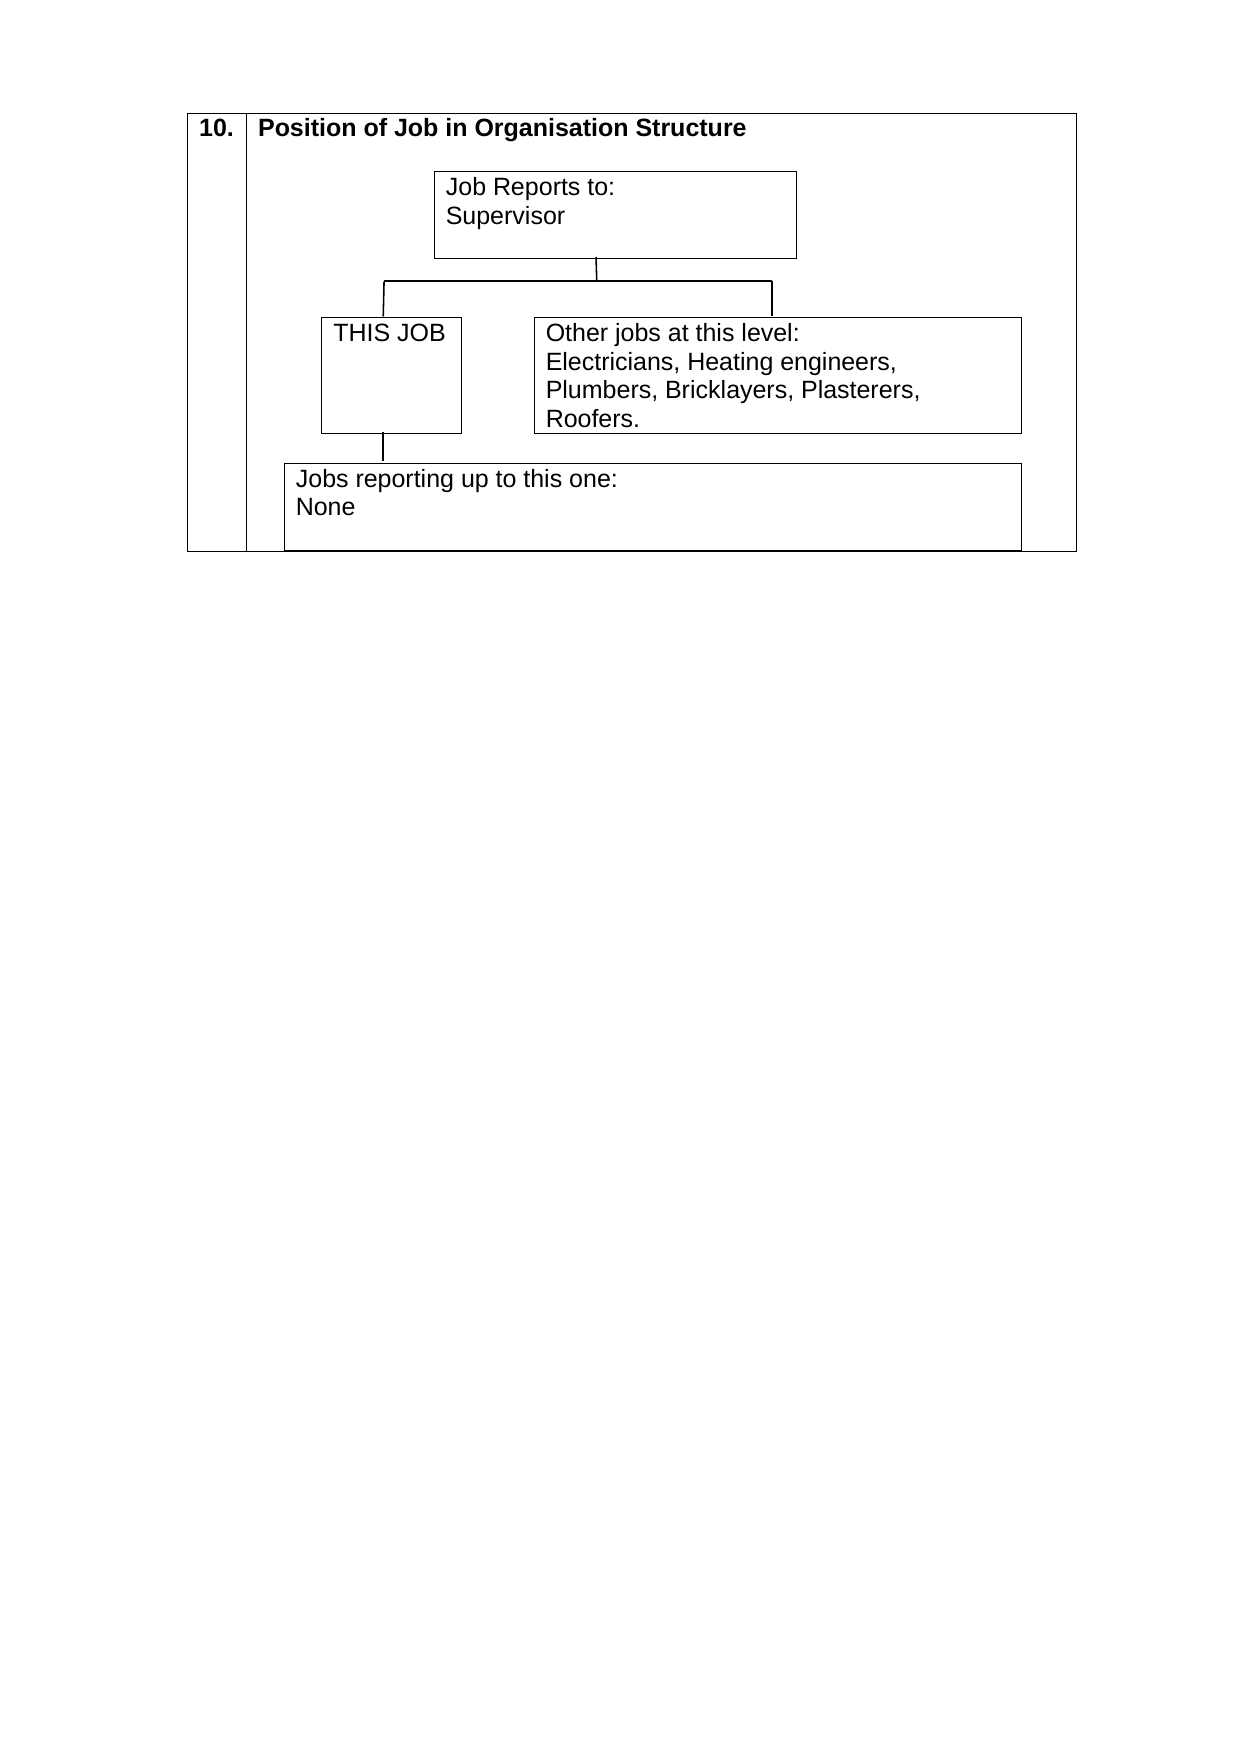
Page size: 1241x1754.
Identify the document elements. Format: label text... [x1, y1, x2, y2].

table_cell 10. [188, 114, 246, 551]
table_cell Position of Job in Organisation Structure [247, 114, 1076, 551]
